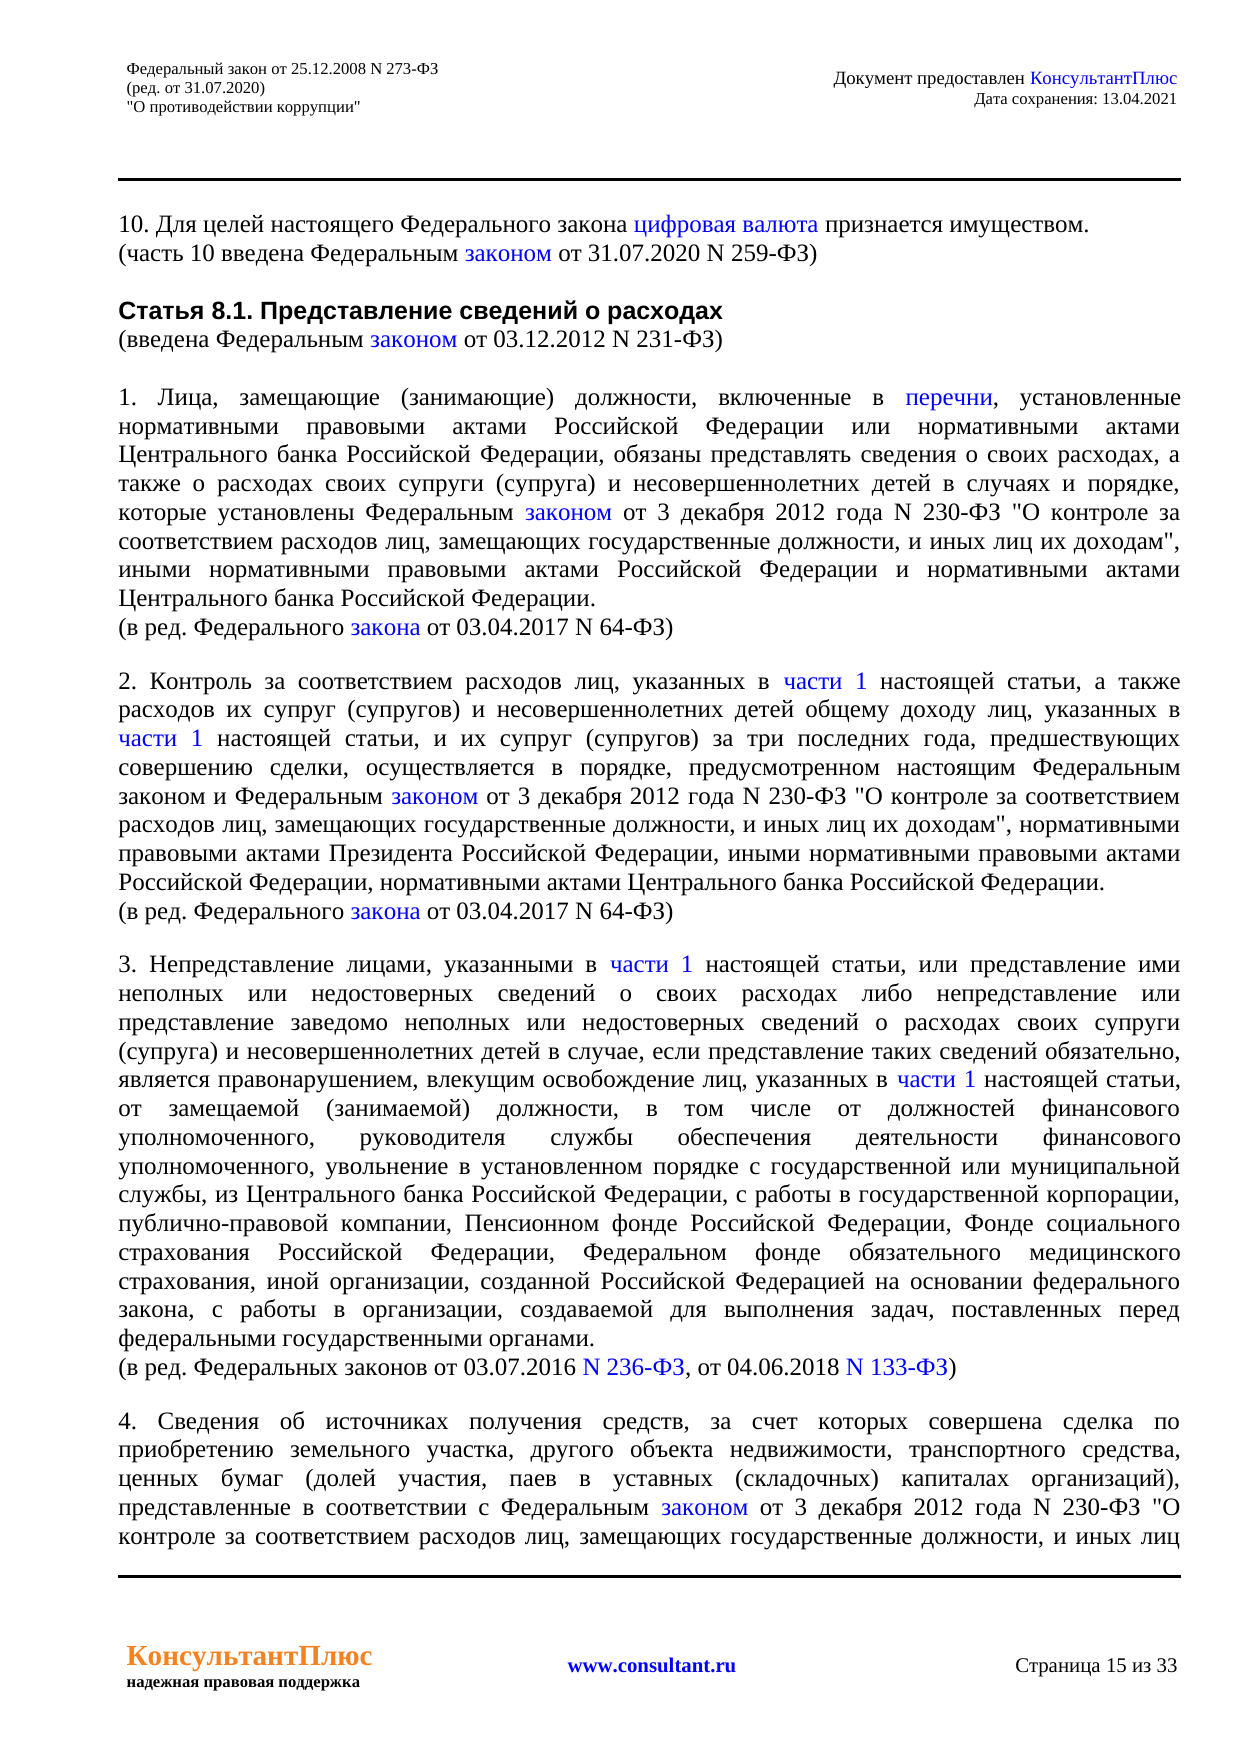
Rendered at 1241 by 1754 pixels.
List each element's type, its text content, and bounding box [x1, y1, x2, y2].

text 1. Лица, замещающие (занимающие) должности, включенные в перечни, установленные нормативными правовыми актами Российской Федерации или нормативными актами Центрального банка Российской Федерации, обязаны представлять сведения о своих расходах, а также о расходах своих супруги (супруга) и несовершеннолетних детей в случаях и порядке, которые установлены Федеральным законом от 3 декабря 2012 года N 230-ФЗ "О контроле за соответствием расходов лиц, замещающих государственные должности, и иных лиц их доходам", иными нормативными правовыми актами Российской Федерации и нормативными актами Центрального банка Российской Федерации. [118, 382, 1181, 612]
text (часть 10 введена Федеральным законом от 31.07.2020 N 259-ФЗ) [118, 238, 1181, 267]
text 10. Для целей настоящего Федерального закона цифровая валюта признается имуществом. [118, 209, 1181, 238]
text (в ред. Федерального закона от 03.04.2017 N 64-ФЗ) [118, 612, 1181, 641]
text (в ред. Федерального закона от 03.04.2017 N 64-ФЗ) [118, 896, 1181, 924]
text (введена Федеральным законом от 03.12.2012 N 231-ФЗ) [118, 324, 1181, 353]
text 3. Непредставление лицами, указанными в части 1 настоящей статьи, или представление ими неполных или недостоверных сведений о своих расходах либо непредставление или представление заведомо неполных или недостоверных сведений о расходах своих супруги (супруга) и несовершеннолетних детей в случае, если представление таких сведений обязательно, является правонарушением, влекущим освобождение лиц, указанных в части 1 настоящей статьи, от замещаемой (занимаемой) должности, в том числе от должностей финансового уполномоченного, руководителя службы обеспечения деятельности финансового уполномоченного, увольнение в установленном порядке с государственной или муниципальной службы, из Центрального банка Российской Федерации, с работы в государственной корпорации, публично-правовой компании, Пенсионном фонде Российской Федерации, Фонде социального страхования Российской Федерации, Федеральном фонде обязательного медицинского страхования, иной организации, созданной Российской Федерацией на основании федерального закона, с работы в организации, создаваемой для выполнения задач, поставленных перед федеральными государственными органами. [118, 949, 1181, 1352]
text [118, 1406, 1181, 1549]
text 2. Контроль за соответствием расходов лиц, указанных в части 1 настоящей статьи, а также расходов их супруг (супругов) и несовершеннолетних детей общему доходу лиц, указанных в части 1 настоящей статьи, и их супруг (супругов) за три последних года, предшествующих совершению сделки, осуществляется в порядке, предусмотренном настоящим Федеральным законом и Федеральным законом от 3 декабря 2012 года N 230-ФЗ "О контроле за соответствием расходов лиц, замещающих государственные должности, и иных лиц их доходам", нормативными правовыми актами Президента Российской Федерации, иными нормативными правовыми актами Российской Федерации, нормативными актами Центрального банка Российской Федерации. [118, 666, 1181, 896]
text Статья 8.1. Представление сведений о расходах [118, 296, 1181, 324]
text (в ред. Федеральных законов от 03.07.2016 N 236-ФЗ, от 04.06.2018 N 133-ФЗ) [118, 1352, 1181, 1381]
